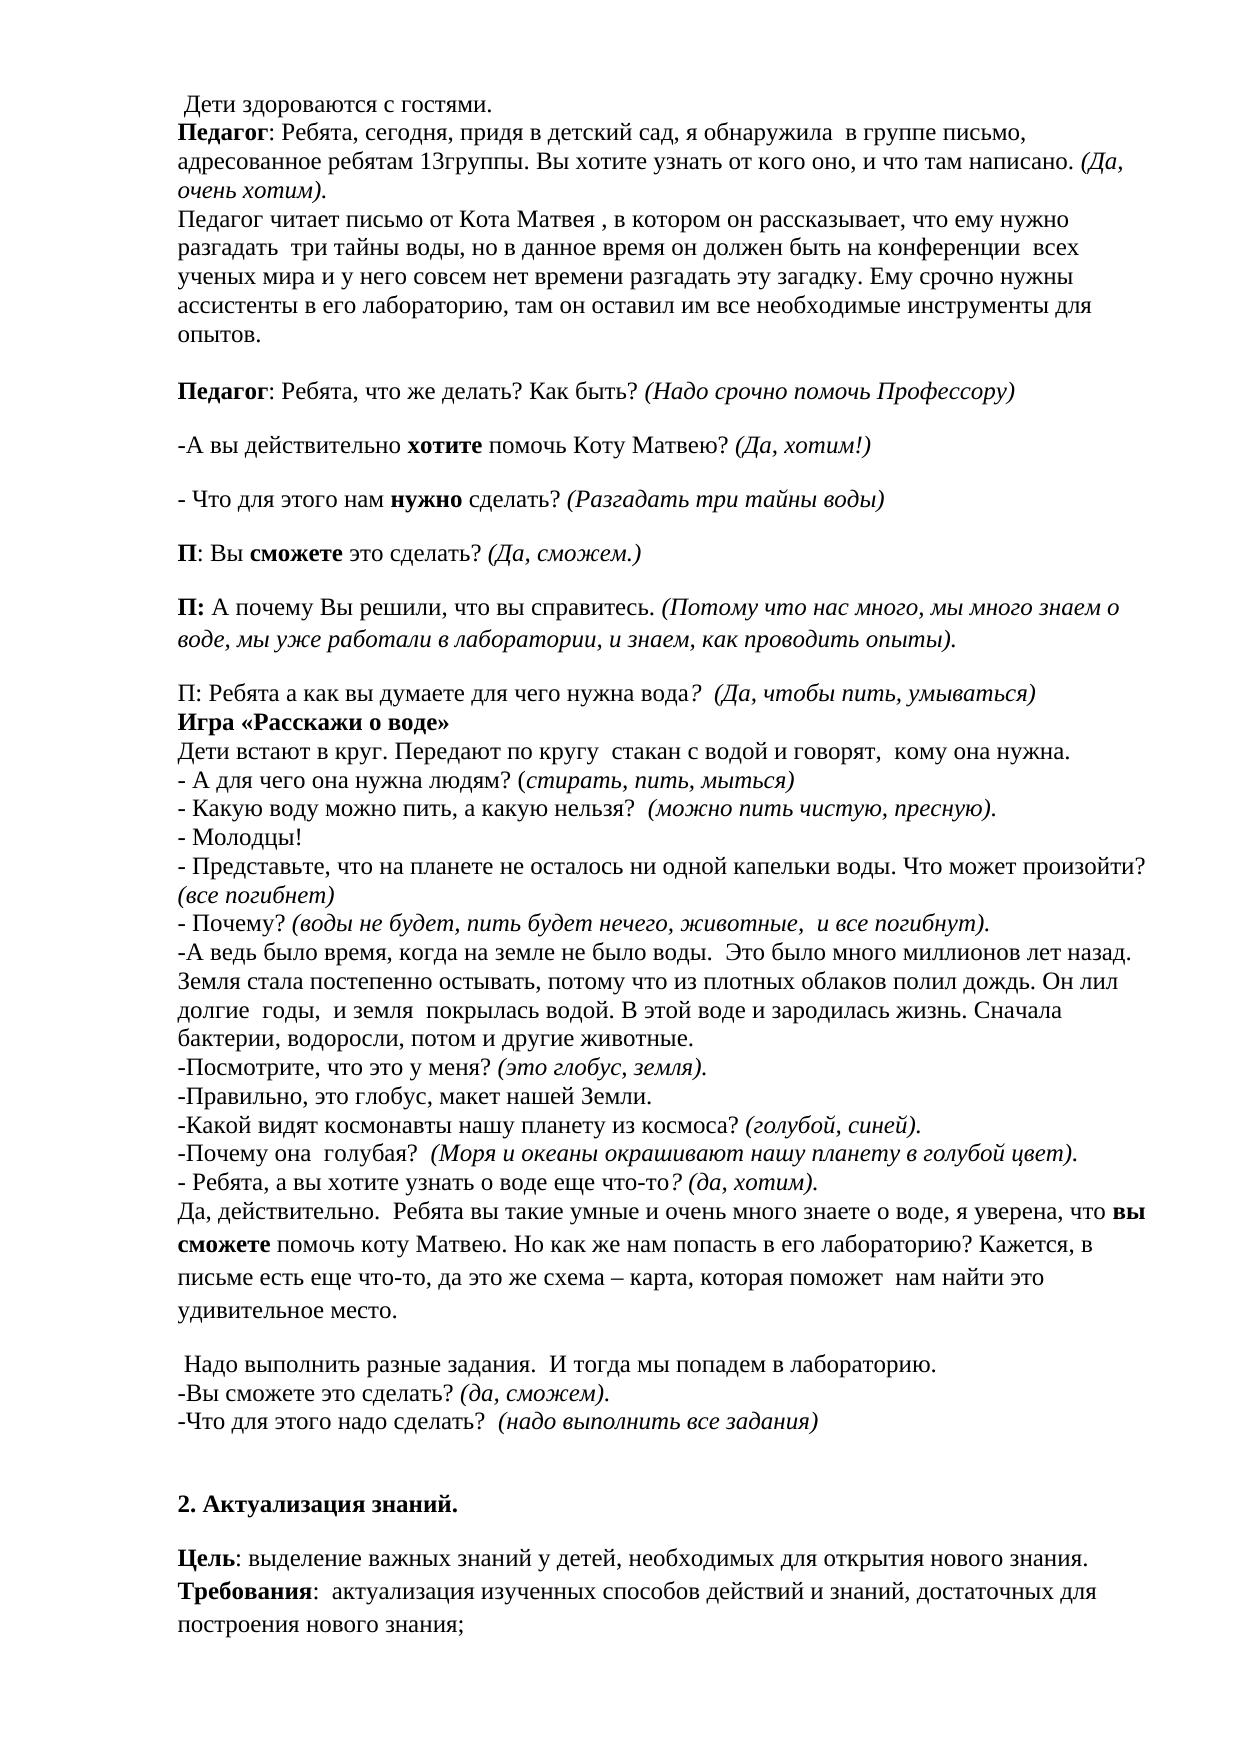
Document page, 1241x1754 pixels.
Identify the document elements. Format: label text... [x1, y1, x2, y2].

text Педагог: Ребята, сегодня, придя в детский сад, я обнаружила в группе письмо, адресованное ребятам 13группы. Вы хотите узнать от кого оно, и что там написано. (Да, очень хотим). [177, 117, 1152, 204]
text -А вы действительно хотите помочь Коту Матвею? (Да, хотим!) [177, 430, 1152, 459]
text П: Вы сможете это сделать? (Да, сможем.) [177, 538, 1152, 566]
text -Вы сможете это сделать? (да, сможем). [177, 1378, 1152, 1406]
text Педагог читает письмо от Кота Матвея , в котором он рассказывает, что ему нужно разгадать три тайны воды, но в данное время он должен быть на конференции всех ученых мира и у него совсем нет времени разгадать эту загадку. Ему срочно нужны ассистенты в его лабораторию, там он оставил им все необходимые инструменты для опытов. [177, 204, 1152, 347]
text Требования: актуализация изученных способов действий и знаний, достаточных для построения нового знания; [177, 1576, 1152, 1638]
text - Молодцы! [177, 822, 1152, 851]
text - Ребята, а вы хотите узнать о воде еще что-то? (да, хотим). [177, 1167, 1152, 1196]
text -Какой видят космонавты нашу планету из космоса? (голубой, синей). [177, 1110, 1152, 1138]
text Цель: выделение важных знаний у детей, необходимых для открытия нового знания. [177, 1543, 1152, 1572]
text Дети встают в круг. Передают по кругу стакан с водой и говорят, кому она нужна. [177, 736, 1152, 765]
text - Почему? (воды не будет, пить будет нечего, животные, и все погибнут). [177, 908, 1152, 937]
text -Что для этого надо сделать? (надо выполнить все задания) [177, 1406, 1152, 1435]
text -Посмотрите, что это у меня? (это глобус, земля). [177, 1052, 1152, 1081]
text - Что для этого нам нужно сделать? (Разгадать три тайны воды) [177, 484, 1152, 513]
text П: А почему Вы решили, что вы справитесь. (Потому что нас много, мы много знаем о воде, мы уже работали в лаборатории, и знаем, как проводить опыты). [177, 592, 1152, 653]
text - А для чего она нужна людям? (стирать, пить, мыться) [177, 765, 1152, 793]
text Игра «Расскажи о воде» [177, 707, 1152, 736]
text П: Ребята а как вы думаете для чего нужна вода? (Да, чтобы пить, умываться) [177, 678, 1152, 707]
text Педагог: Ребята, что же делать? Как быть? (Надо срочно помочь Профессору) [177, 376, 1152, 405]
text Надо выполнить разные задания. И тогда мы попадем в лабораторию. [177, 1349, 1152, 1378]
text -А ведь было время, когда на земле не было воды. Это было много миллионов лет назад. Земля стала постепенно остывать, потому что из плотных облаков полил дождь. Он лил долгие годы, и земля покрылась водой. В этой воде и зародилась жизнь. Сначала бактерии, водоросли, потом и другие животные. [177, 937, 1152, 1052]
text Дети здороваются с гостями. [177, 89, 1152, 117]
text - Представьте, что на планете не осталось ни одной капельки воды. Что может произойти? (все погибнет) [177, 851, 1152, 908]
text -Правильно, это глобус, макет нашей Земли. [177, 1081, 1152, 1110]
text 2. Актуализация знаний. [177, 1489, 1152, 1518]
text Да, действительно. Ребята вы такие умные и очень много знаете о воде, я уверена, что вы сможете помочь коту Матвею. Но как же нам попасть в его лабораторию? Кажется, в письме есть еще что-то, да это же схема – карта, которая поможет нам найти это удивительное место. [177, 1196, 1152, 1324]
text -Почему она голубая? (Моря и океаны окрашивают нашу планету в голубой цвет). [177, 1138, 1152, 1167]
text - Какую воду можно пить, а какую нельзя? (можно пить чистую, пресную). [177, 793, 1152, 822]
